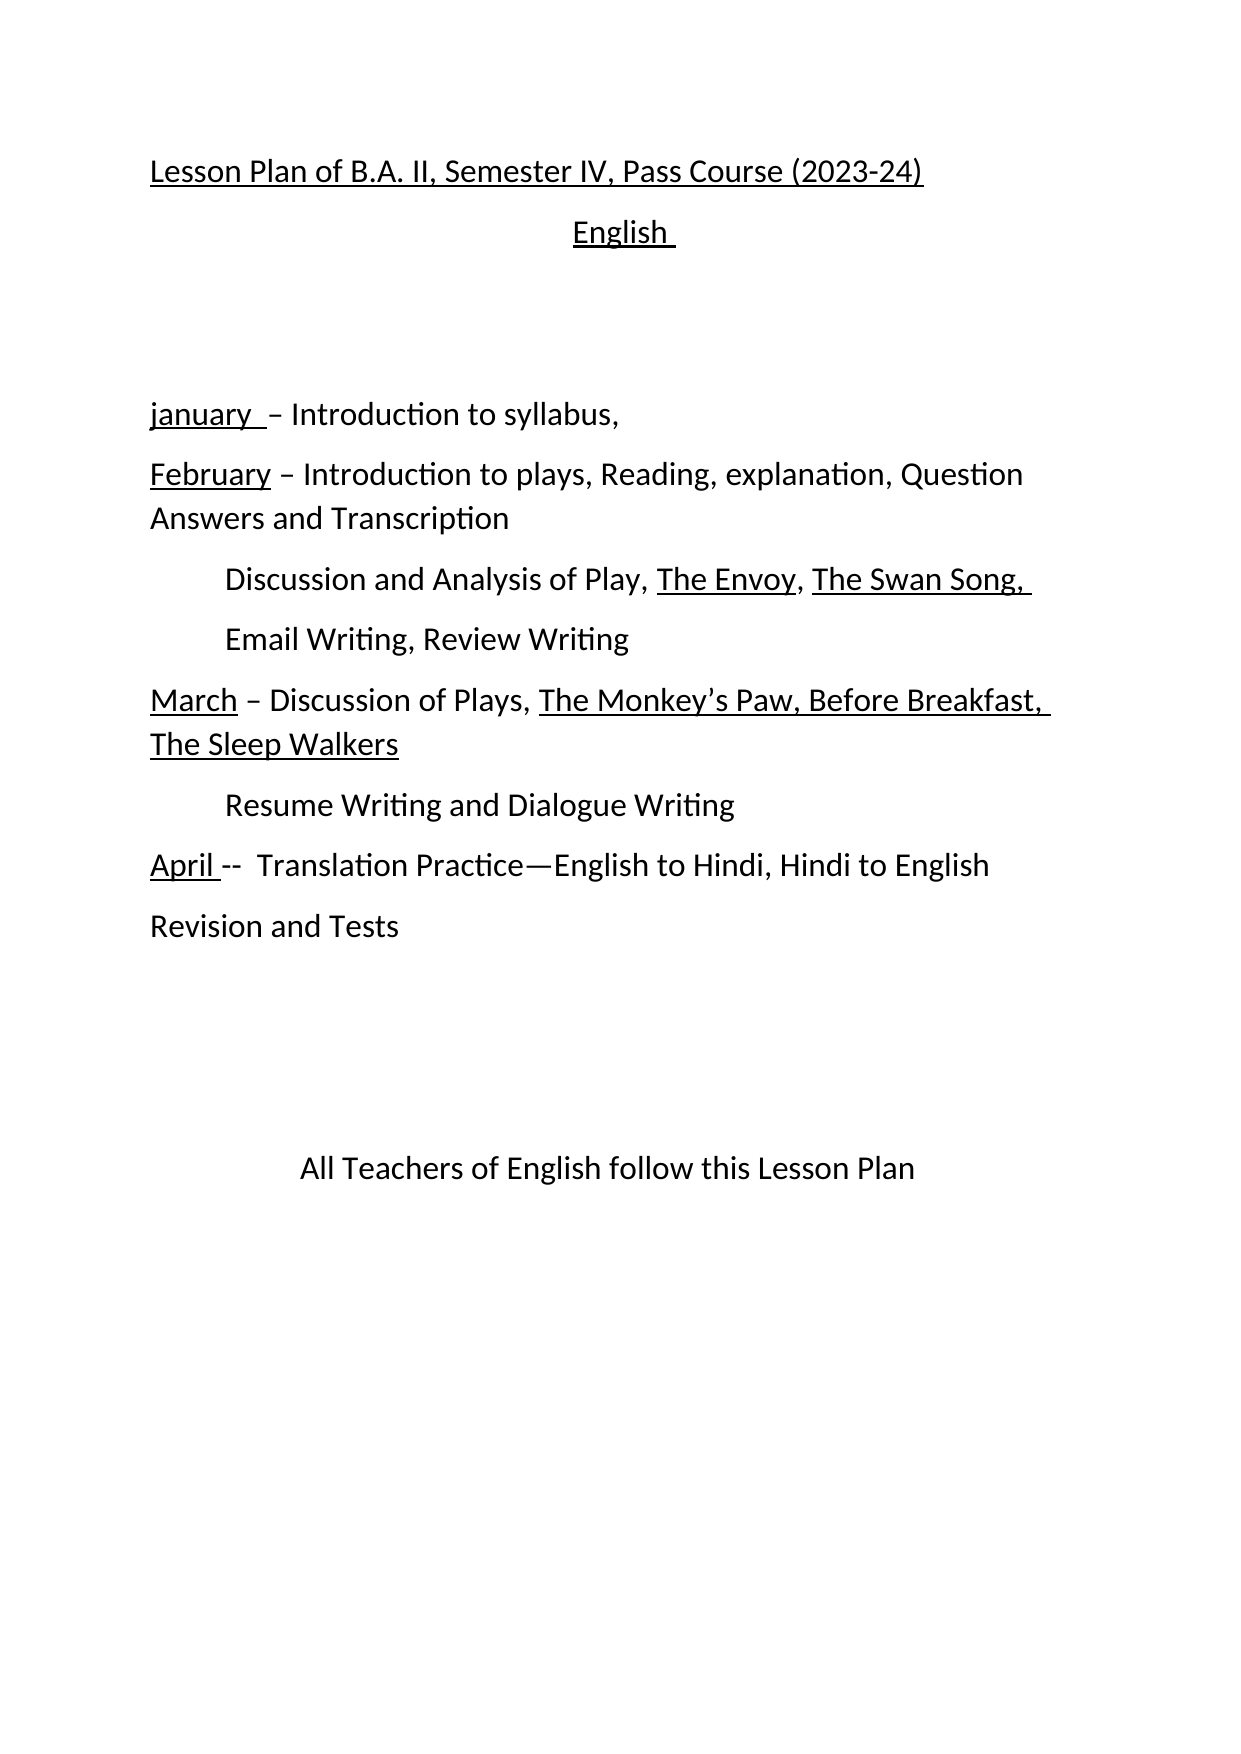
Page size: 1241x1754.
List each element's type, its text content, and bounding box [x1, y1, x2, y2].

text English [150, 211, 1090, 251]
text january – Introduction to syllabus, [150, 392, 1090, 433]
text All Teachers of English follow this Lesson Plan [150, 1147, 1090, 1188]
text Lesson Plan of B.A. II, Semester IV, Pass Course (2023-24) [150, 150, 1090, 191]
text Revision and Tests [150, 905, 1090, 946]
text March – Discussion of Plays, The Monkey’s Paw, Before Breakfast, The Sleep Walkers [150, 679, 1090, 764]
text February – Introduction to plays, Reading, explanation, Question Answers and Transcription [150, 453, 1090, 538]
text Email Writing, Review Writing [150, 618, 1090, 659]
text April -- Translation Practice—English to Hindi, Hindi to English [150, 844, 1090, 885]
text Discussion and Analysis of Play, The Envoy, The Swan Song, [150, 558, 1090, 598]
text Resume Writing and Dialogue Writing [150, 783, 1090, 824]
